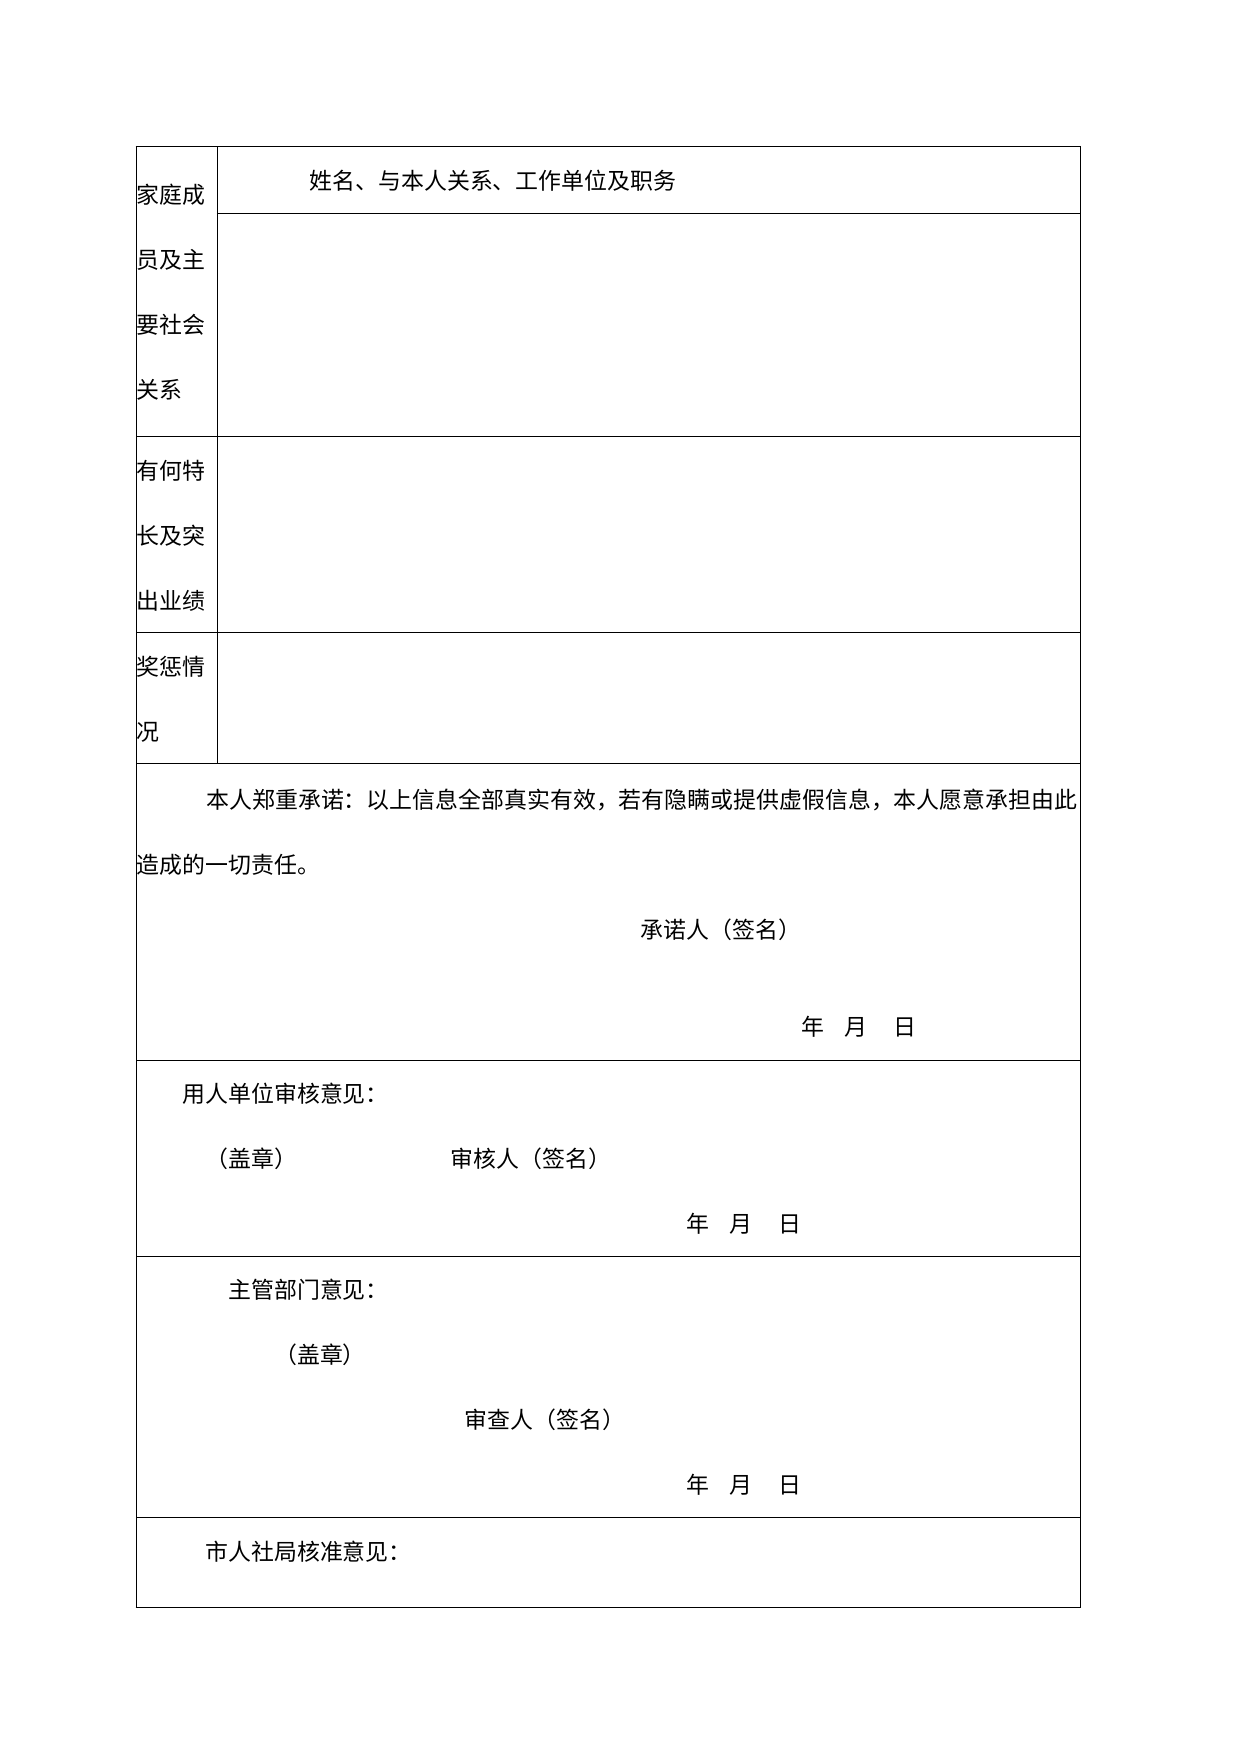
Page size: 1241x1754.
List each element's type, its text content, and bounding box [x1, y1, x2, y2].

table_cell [137, 1518, 1080, 1607]
table_cell [218, 437, 1080, 632]
table_cell 用人单位审核意见： （盖章） 审核人（签名） 年 月 日 [137, 1061, 1080, 1256]
table_cell 本人郑重承诺：以上信息全部真实有效，若有隐瞒或提供虚假信息，本人愿意承担由此造成的一切责任。 承诺人（签名） 年 月 日 [137, 764, 1080, 1059]
table_cell 有何特长及突出业绩 [137, 437, 217, 632]
table_header 家庭成员及主要社会关系 [137, 147, 217, 436]
table_cell [218, 633, 1080, 763]
table_cell 奖惩情况 [137, 633, 217, 763]
table_cell [218, 214, 1080, 436]
table_cell 主管部门意见： （盖章） 审查人（签名） 年 月 日 [137, 1257, 1080, 1517]
table_header 姓名、与本人关系、工作单位及职务 [218, 147, 1080, 213]
